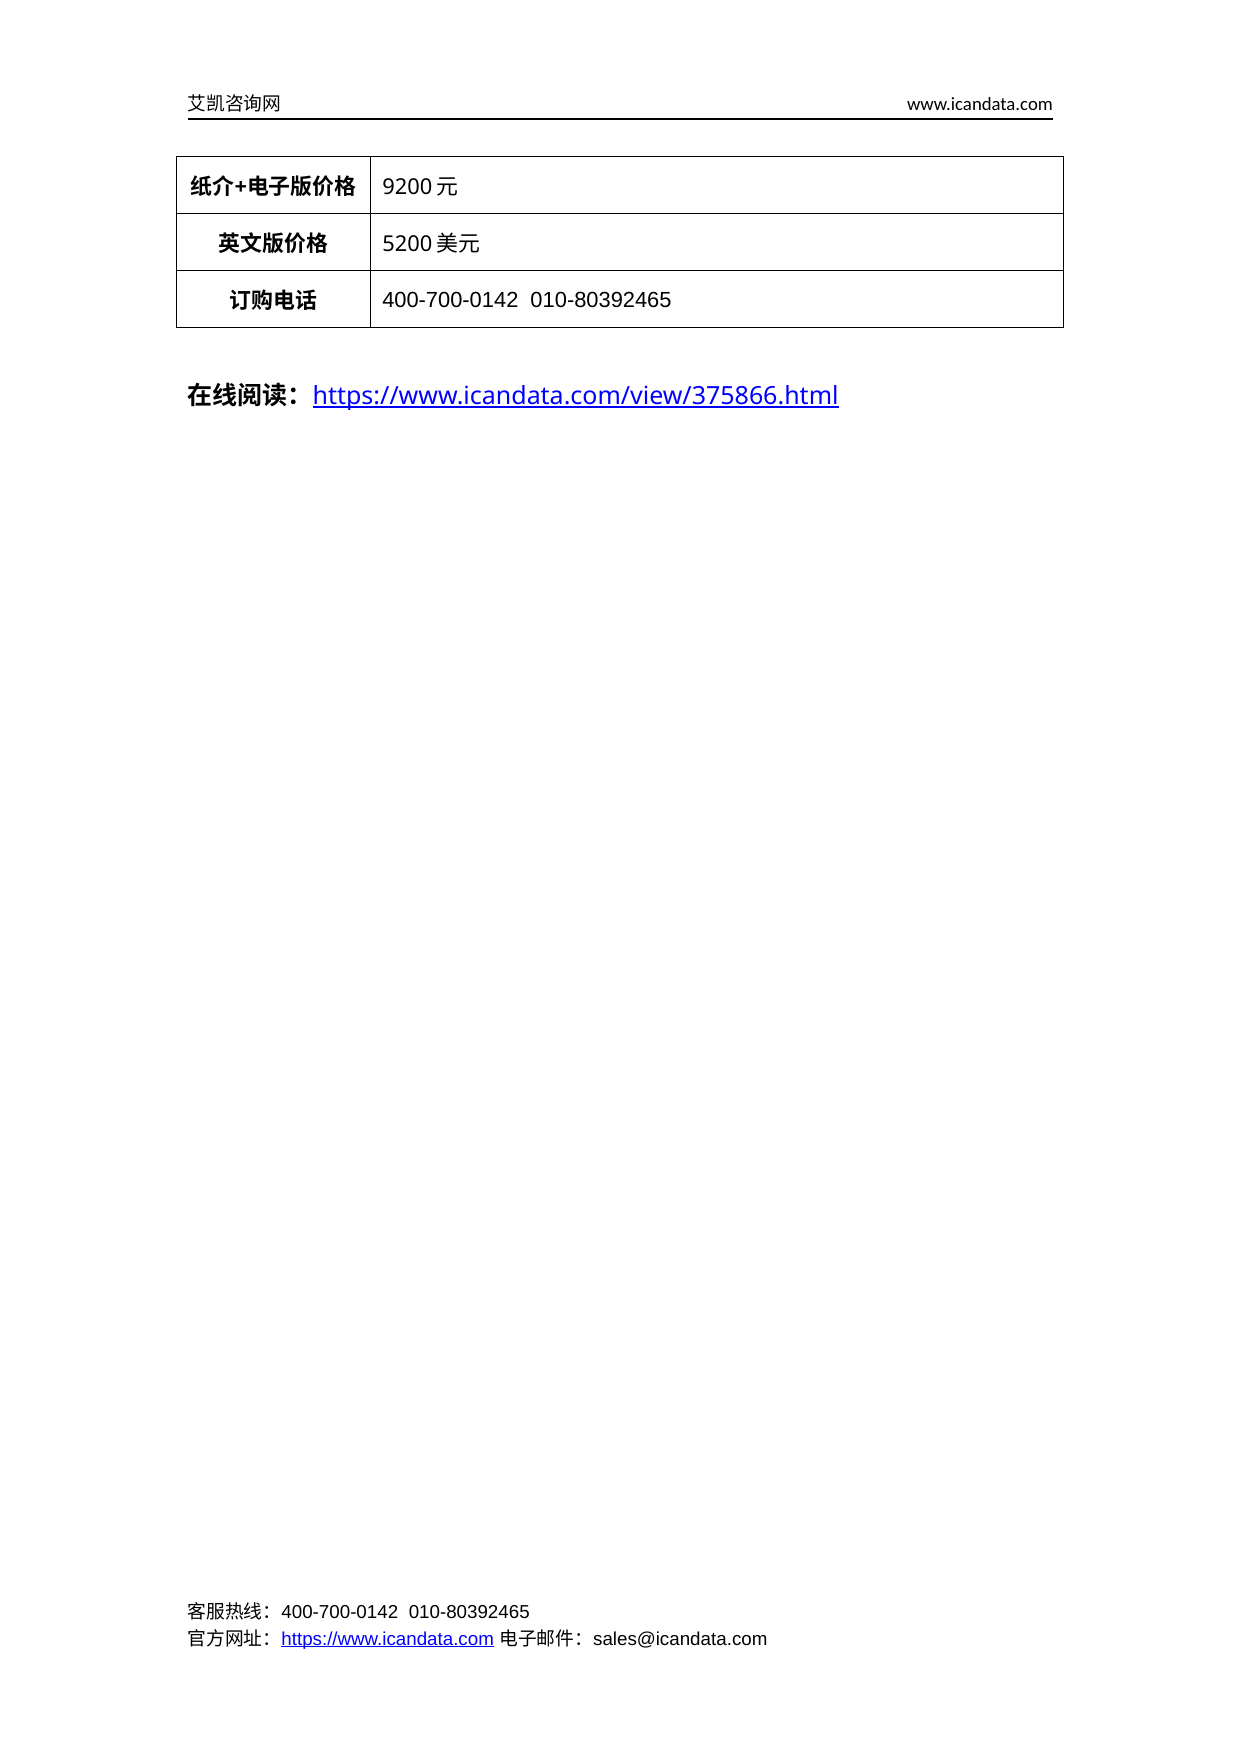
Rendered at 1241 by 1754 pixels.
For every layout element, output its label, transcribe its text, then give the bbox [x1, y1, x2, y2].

table_cell 纸介+电子版价格 [177, 157, 370, 213]
table_cell 400-700-0142 010-80392465 [371, 271, 1063, 327]
table_cell 9200元 [371, 157, 1063, 213]
table_cell 5200美元 [371, 214, 1063, 270]
table_cell 英文版价格 [177, 214, 370, 270]
table_cell 订购电话 [177, 271, 370, 327]
text 在线阅读：https://www.icandata.com/view/375866.html [187, 361, 1053, 426]
